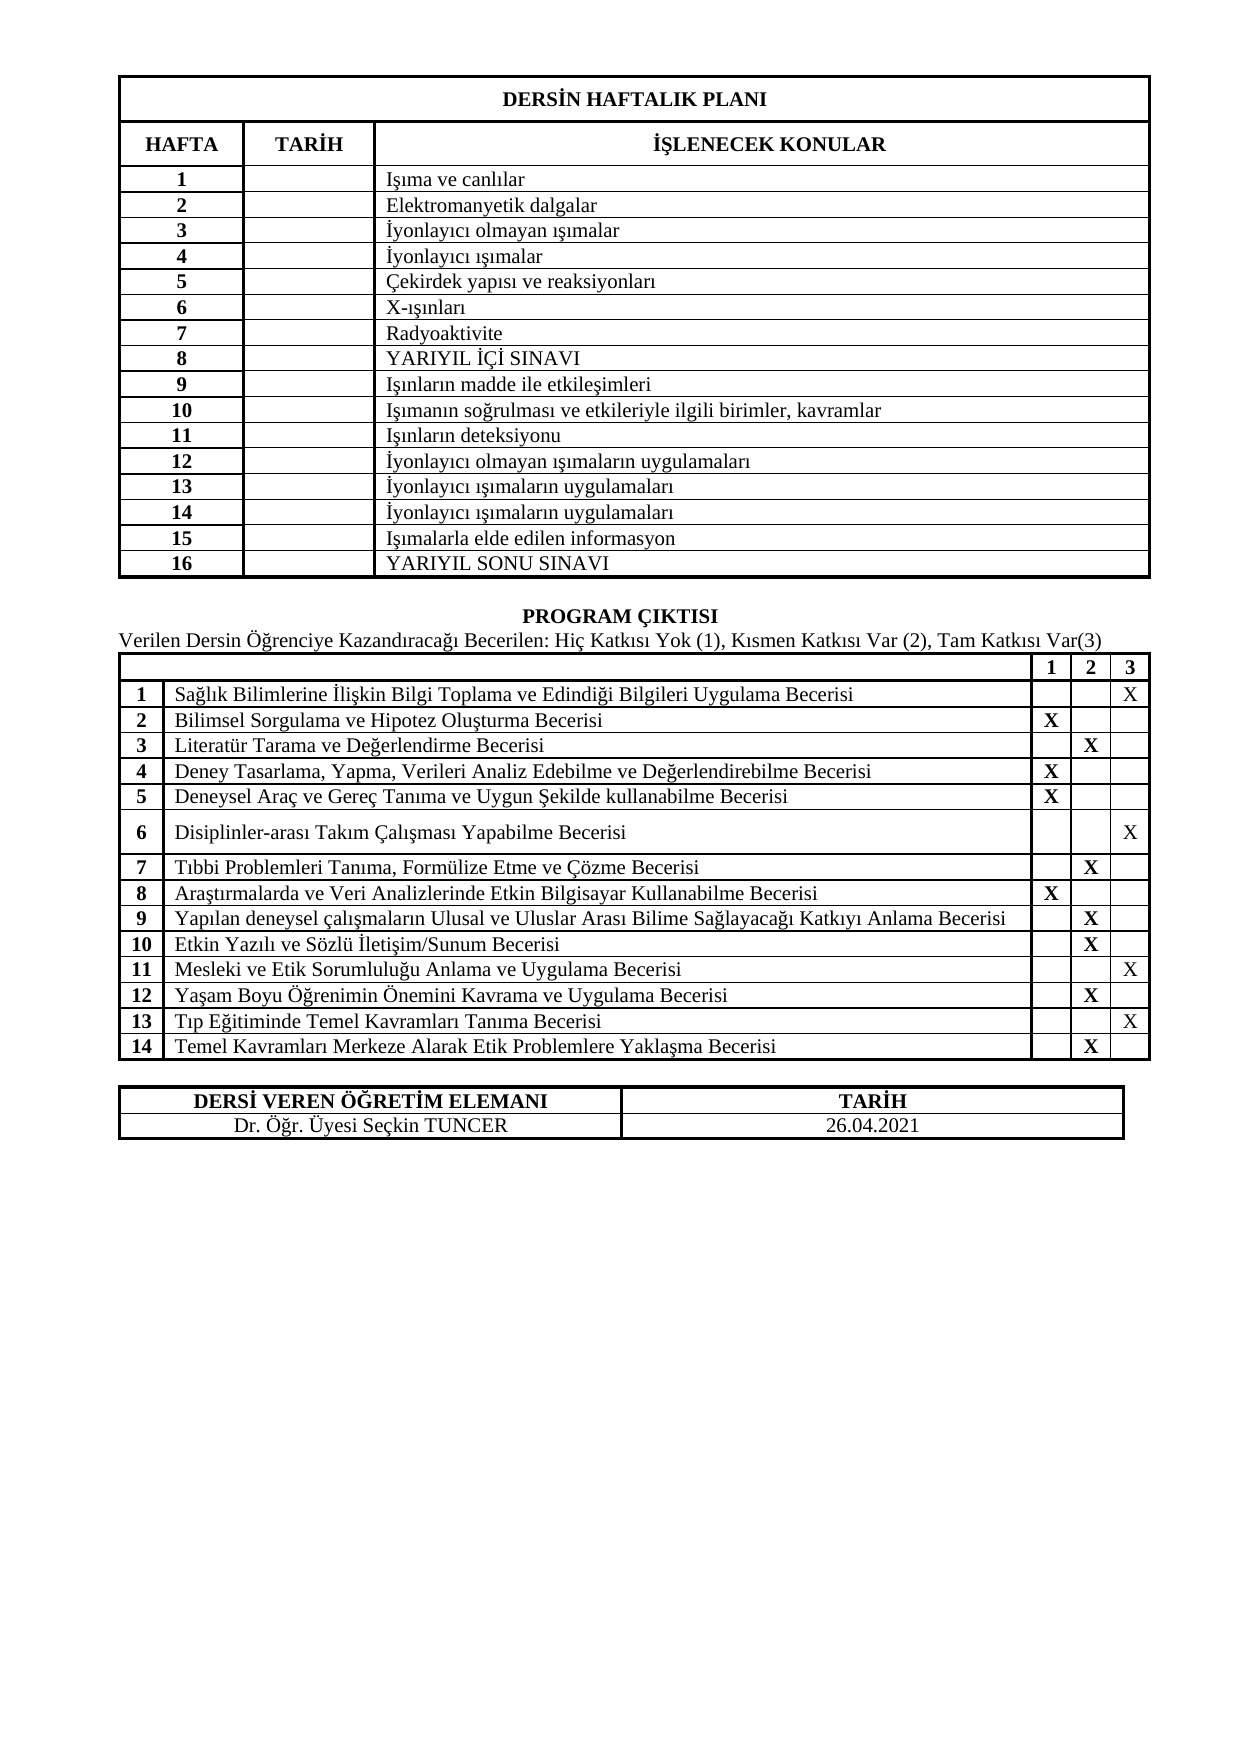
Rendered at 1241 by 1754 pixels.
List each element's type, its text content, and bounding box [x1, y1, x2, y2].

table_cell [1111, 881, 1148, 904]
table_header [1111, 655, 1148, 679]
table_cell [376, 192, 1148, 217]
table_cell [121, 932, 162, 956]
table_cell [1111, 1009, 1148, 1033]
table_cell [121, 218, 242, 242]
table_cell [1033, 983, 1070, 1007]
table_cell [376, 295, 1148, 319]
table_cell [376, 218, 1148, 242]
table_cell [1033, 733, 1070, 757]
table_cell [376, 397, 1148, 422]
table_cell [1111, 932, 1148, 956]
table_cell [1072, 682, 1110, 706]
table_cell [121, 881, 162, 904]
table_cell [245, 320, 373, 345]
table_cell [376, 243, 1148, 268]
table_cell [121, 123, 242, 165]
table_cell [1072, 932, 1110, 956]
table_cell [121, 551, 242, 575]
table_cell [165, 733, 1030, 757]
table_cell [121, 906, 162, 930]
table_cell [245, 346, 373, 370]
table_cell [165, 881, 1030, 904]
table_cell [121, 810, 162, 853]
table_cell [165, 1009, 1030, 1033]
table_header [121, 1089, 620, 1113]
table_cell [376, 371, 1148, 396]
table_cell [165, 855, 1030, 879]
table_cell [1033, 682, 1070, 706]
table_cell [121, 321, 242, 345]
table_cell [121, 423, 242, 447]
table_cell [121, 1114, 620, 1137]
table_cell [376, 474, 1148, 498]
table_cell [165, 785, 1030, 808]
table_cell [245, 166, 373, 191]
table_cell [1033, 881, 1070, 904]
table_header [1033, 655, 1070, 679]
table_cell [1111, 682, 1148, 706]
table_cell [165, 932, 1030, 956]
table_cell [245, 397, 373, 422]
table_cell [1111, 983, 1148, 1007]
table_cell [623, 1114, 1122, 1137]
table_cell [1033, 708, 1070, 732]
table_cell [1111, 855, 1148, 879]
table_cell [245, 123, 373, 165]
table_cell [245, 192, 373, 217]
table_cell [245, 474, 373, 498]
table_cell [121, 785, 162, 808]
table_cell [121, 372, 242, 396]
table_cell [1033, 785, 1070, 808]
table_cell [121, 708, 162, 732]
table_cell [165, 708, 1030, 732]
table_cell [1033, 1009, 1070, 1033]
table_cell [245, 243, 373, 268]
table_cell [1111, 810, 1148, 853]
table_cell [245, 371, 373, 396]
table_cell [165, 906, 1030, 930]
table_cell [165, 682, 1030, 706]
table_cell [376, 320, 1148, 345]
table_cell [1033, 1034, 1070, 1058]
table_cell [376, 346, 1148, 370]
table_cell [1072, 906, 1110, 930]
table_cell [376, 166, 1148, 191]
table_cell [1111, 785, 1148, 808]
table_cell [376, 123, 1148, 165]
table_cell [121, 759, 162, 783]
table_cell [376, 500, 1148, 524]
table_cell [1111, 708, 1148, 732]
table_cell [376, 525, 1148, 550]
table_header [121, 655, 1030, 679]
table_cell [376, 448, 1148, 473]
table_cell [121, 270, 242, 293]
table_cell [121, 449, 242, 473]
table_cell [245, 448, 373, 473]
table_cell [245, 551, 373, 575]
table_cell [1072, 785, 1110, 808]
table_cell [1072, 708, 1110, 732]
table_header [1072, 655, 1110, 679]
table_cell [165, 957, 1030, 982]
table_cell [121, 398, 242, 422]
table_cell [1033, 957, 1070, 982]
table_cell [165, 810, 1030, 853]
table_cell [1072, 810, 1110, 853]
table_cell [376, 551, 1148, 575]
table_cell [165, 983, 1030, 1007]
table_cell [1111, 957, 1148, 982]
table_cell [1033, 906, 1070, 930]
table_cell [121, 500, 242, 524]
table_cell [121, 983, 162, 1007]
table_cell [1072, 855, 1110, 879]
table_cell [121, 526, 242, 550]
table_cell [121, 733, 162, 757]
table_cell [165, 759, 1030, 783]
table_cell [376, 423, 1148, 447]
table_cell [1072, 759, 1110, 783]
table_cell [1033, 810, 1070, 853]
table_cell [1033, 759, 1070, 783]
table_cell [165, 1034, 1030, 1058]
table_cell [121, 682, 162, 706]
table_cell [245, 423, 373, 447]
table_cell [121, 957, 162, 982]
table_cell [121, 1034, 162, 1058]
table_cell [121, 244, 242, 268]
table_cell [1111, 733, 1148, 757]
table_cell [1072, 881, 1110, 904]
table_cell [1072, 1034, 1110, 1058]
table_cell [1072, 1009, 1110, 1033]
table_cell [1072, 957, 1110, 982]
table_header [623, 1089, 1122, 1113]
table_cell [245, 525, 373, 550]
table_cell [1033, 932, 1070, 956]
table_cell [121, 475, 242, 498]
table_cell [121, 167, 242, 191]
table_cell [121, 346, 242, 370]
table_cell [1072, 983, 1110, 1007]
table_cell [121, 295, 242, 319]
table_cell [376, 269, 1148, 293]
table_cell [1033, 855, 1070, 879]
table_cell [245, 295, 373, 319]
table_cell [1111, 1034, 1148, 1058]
text PROGRAM ÇIKTISI [118, 603, 1122, 628]
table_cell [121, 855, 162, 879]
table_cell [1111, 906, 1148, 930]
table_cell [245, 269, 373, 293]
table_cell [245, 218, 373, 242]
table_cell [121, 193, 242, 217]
text Verilen Dersin Öğrenciye Kazandıracağı Becerilen: Hiç Katkısı Yok (1), Kısmen Katkısı Var (2), Tam Katkısı Var(3) [118, 628, 1122, 652]
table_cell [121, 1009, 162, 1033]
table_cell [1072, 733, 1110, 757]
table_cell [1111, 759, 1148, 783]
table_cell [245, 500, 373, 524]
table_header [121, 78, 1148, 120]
